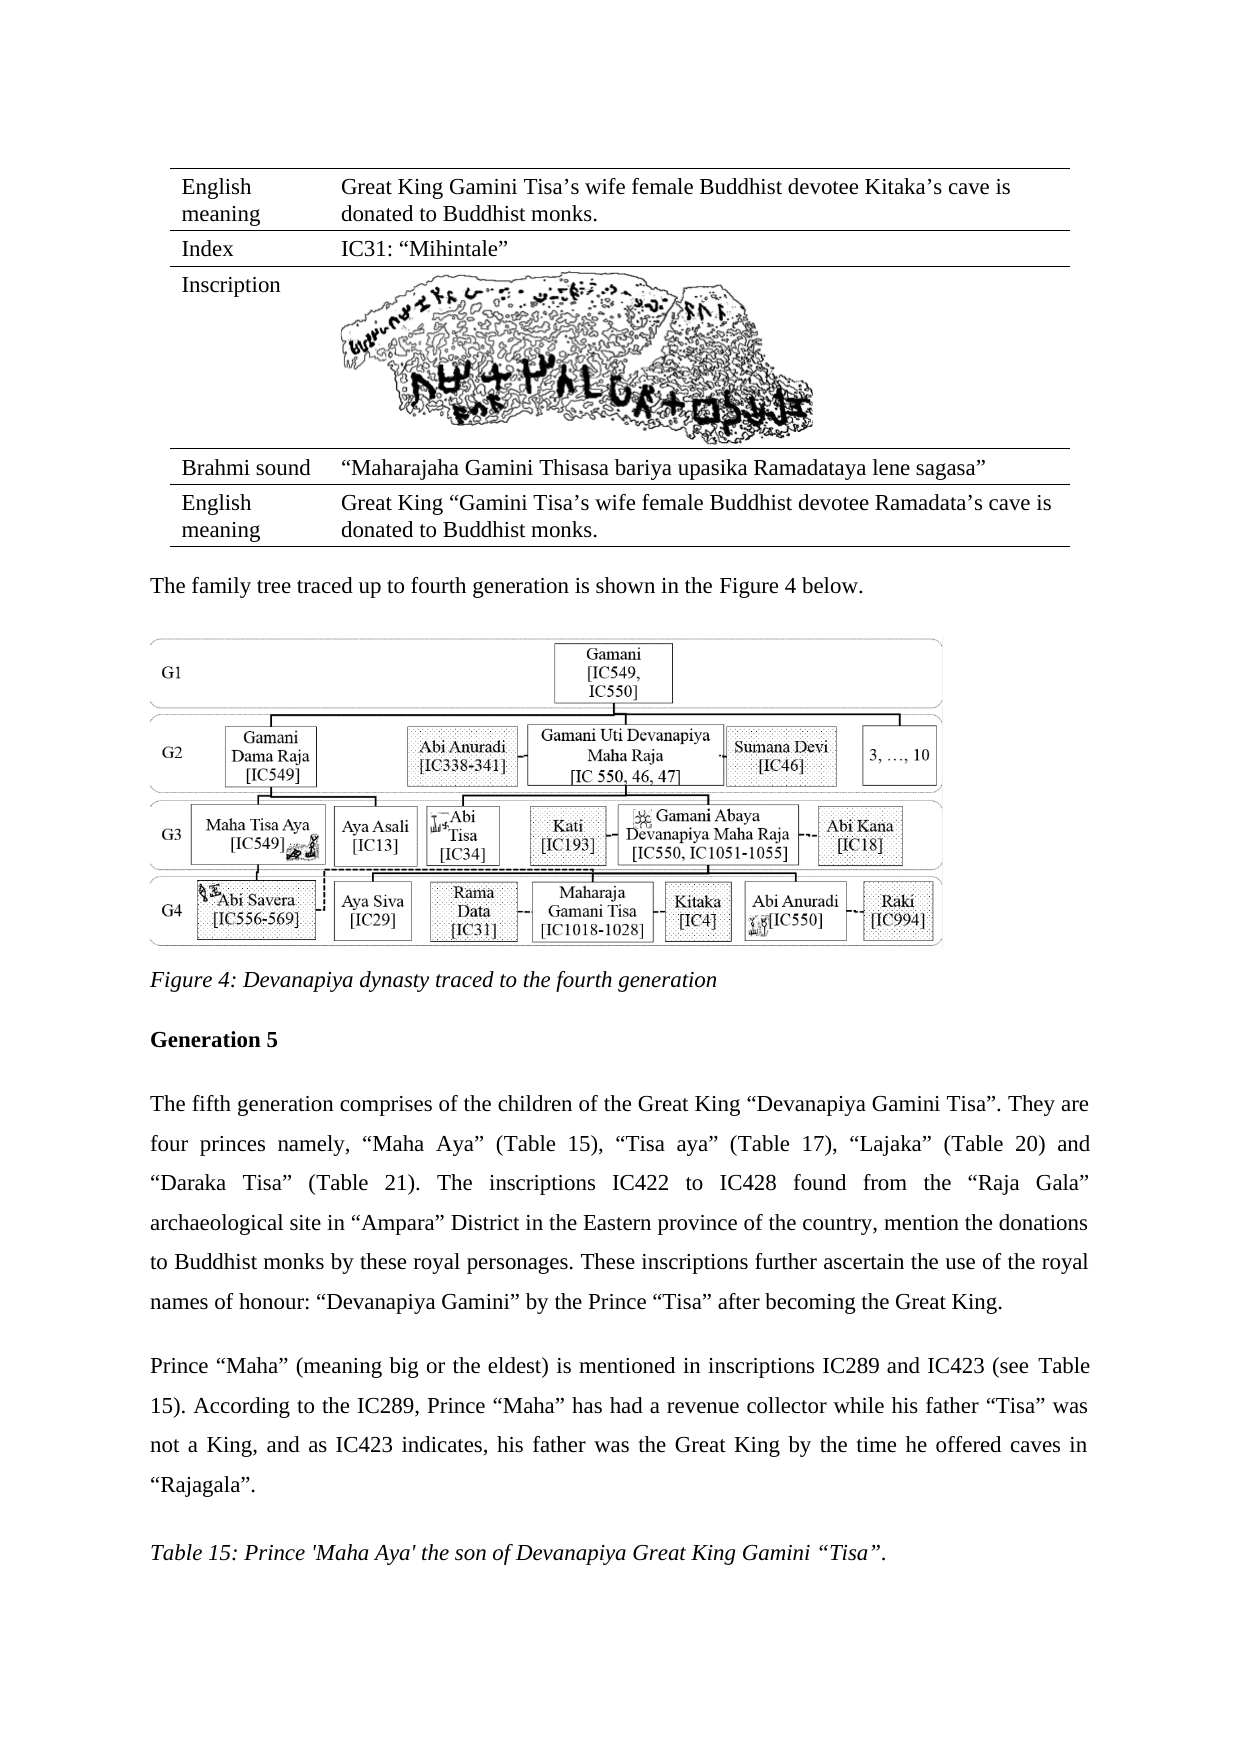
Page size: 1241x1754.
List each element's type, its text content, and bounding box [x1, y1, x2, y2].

text The fifth generation comprises of the children of the Great King “Devanapiya Gamini Tisa”. They are four princes namely, “Maha Aya” (Table 15), “Tisa aya” (Table 17), “Lajaka” (Table 20) and “Daraka Tisa” (Table 21). The inscriptions IC422 to IC428 found from the “Raja Gala” archaeological site in “Ampara” District in the Eastern province of the country, mention the donations to Buddhist monks by these royal personages. These inscriptions further ascertain the use of the royal names of honour: “Devanapiya Gamini” by the Prince “Tisa” after becoming the Great King. [150, 1091, 1090, 1314]
table_cell IC31: “Mihintale” [330, 231, 1070, 266]
table_cell “Maharajaha Gamini Thisasa bariya upasika Ramadataya lene sagasa” [330, 449, 1070, 484]
title Table 15: Prince 'Maha Aya' the son of Devanapiya Great King Gamini “Tisa”. [150, 1539, 1090, 1566]
table_cell [330, 267, 1070, 448]
table_cell Index [170, 231, 329, 266]
table_cell English meaning [170, 485, 329, 546]
text Prince “Maha” (meaning big or the eldest) is mentioned in inscriptions IC289 and IC423 (see Table 15). According to the IC289, Prince “Maha” has had a revenue collector while his father “Tisa” was not a King, and as IC423 indicates, his father was the Great King by the time he offered caves in “Rajagala”. [150, 1352, 1090, 1497]
table_cell Great King “Gamini Tisa’s wife female Buddhist devotee Ramadata’s cave is donated to Buddhist monks. [330, 485, 1070, 546]
table_cell Inscription [170, 267, 329, 448]
text Generation 5 [150, 1026, 1090, 1052]
table_cell English meaning [170, 169, 329, 230]
picture [150, 636, 943, 949]
picture [340, 271, 813, 445]
table_cell Great King Gamini Tisa’s wife female Buddhist devotee Kitaka’s cave is donated to Buddhist monks. [330, 169, 1070, 230]
table_cell Brahmi sound [170, 449, 329, 484]
